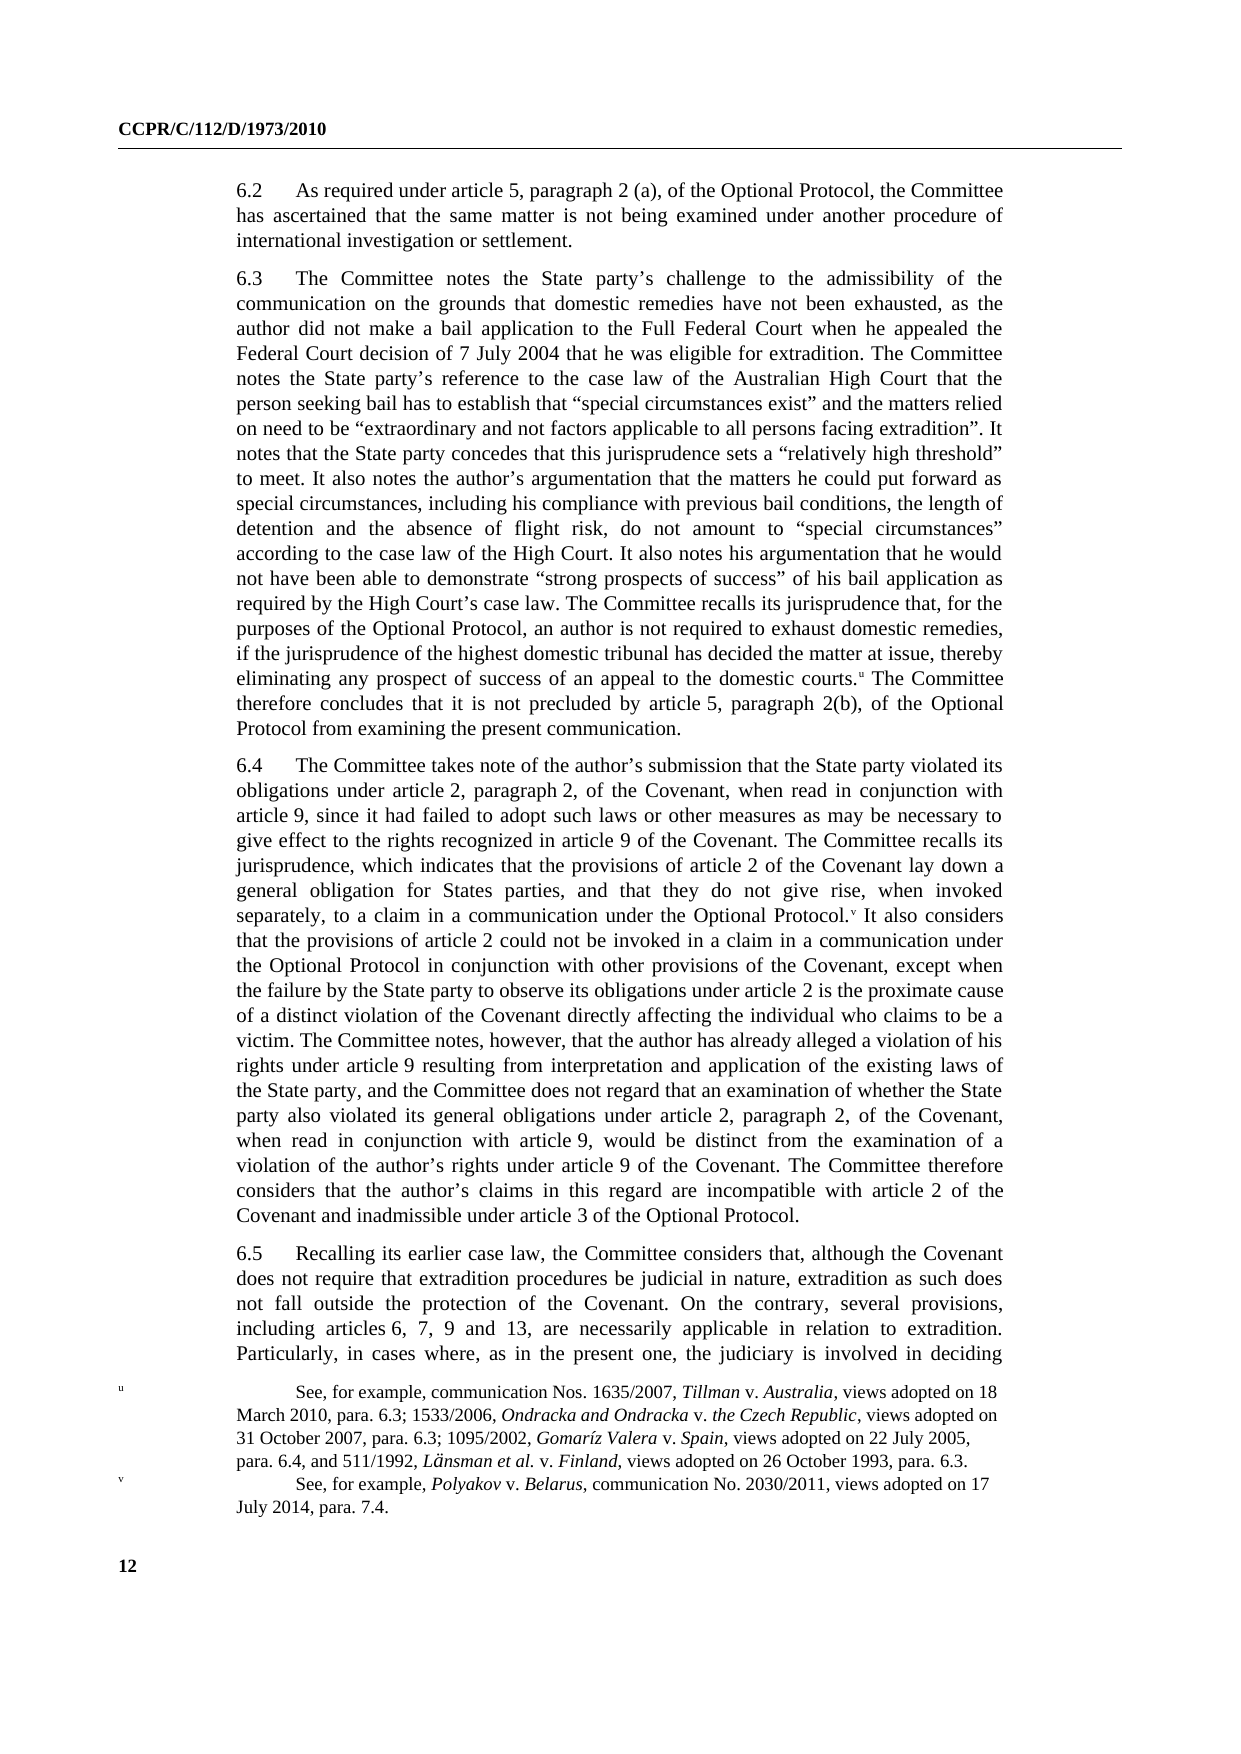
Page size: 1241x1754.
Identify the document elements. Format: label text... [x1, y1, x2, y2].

text 6.3 The Committee notes the State party’s challenge to the admissibility of the communication on the grounds that domestic remedies have not been exhausted, as the author did not make a bail application to the Full Federal Court when he appealed the Federal Court decision of 7 July 2004 that he was eligible for extradition. The Committee notes the State party’s reference to the case law of the Australian High Court that the person seeking bail has to establish that “special circumstances exist” and the matters relied on need to be “extraordinary and not factors applicable to all persons facing extradition”. It notes that the State party concedes that this jurisprudence sets a “relatively high threshold” to meet. It also notes the author’s argumentation that the matters he could put forward as special circumstances, including his compliance with previous bail conditions, the length of detention and the absence of flight risk, do not amount to “special circumstances” according to the case law of the High Court. It also notes his argumentation that he would not have been able to demonstrate “strong prospects of success” of his bail application as required by the High Court’s case law. The Committee recalls its jurisprudence that, for the purposes of the Optional Protocol, an author is not required to exhaust domestic remedies, if the jurisprudence of the highest domestic tribunal has decided the matter at issue, thereby eliminating any prospect of success of an appeal to the domestic courts. The Committee therefore concludes that it is not precluded by article 5, paragraph 2(b), of the Optional Protocol from examining the present communication. [236, 265, 1004, 740]
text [236, 1240, 1004, 1365]
text 6.2 As required under article 5, paragraph 2 (a), of the Optional Protocol, the Committee has ascertained that the same matter is not being examined under another procedure of international investigation or settlement. [236, 177, 1004, 252]
text 6.4 The Committee takes note of the author’s submission that the State party violated its obligations under article 2, paragraph 2, of the Covenant, when read in conjunction with article 9, since it had failed to adopt such laws or other measures as may be necessary to give effect to the rights recognized in article 9 of the Covenant. The Committee recalls its jurisprudence, which indicates that the provisions of article 2 of the Covenant lay down a general obligation for States parties, and that they do not give rise, when invoked separately, to a claim in a communication under the Optional Protocol. It also considers that the provisions of article 2 could not be invoked in a claim in a communication under the Optional Protocol in conjunction with other provisions of the Covenant, except when the failure by the State party to observe its obligations under article 2 is the proximate cause of a distinct violation of the Covenant directly affecting the individual who claims to be a victim. The Committee notes, however, that the author has already alleged a violation of his rights under article 9 resulting from interpretation and application of the existing laws of the State party, and the Committee does not regard that an examination of whether the State party also violated its general obligations under article 2, paragraph 2, of the Covenant, when read in conjunction with article 9, would be distinct from the examination of a violation of the author’s rights under article 9 of the Covenant. The Committee therefore considers that the author’s claims in this regard are incompatible with article 2 of the Covenant and inadmissible under article 3 of the Optional Protocol. [236, 752, 1004, 1227]
